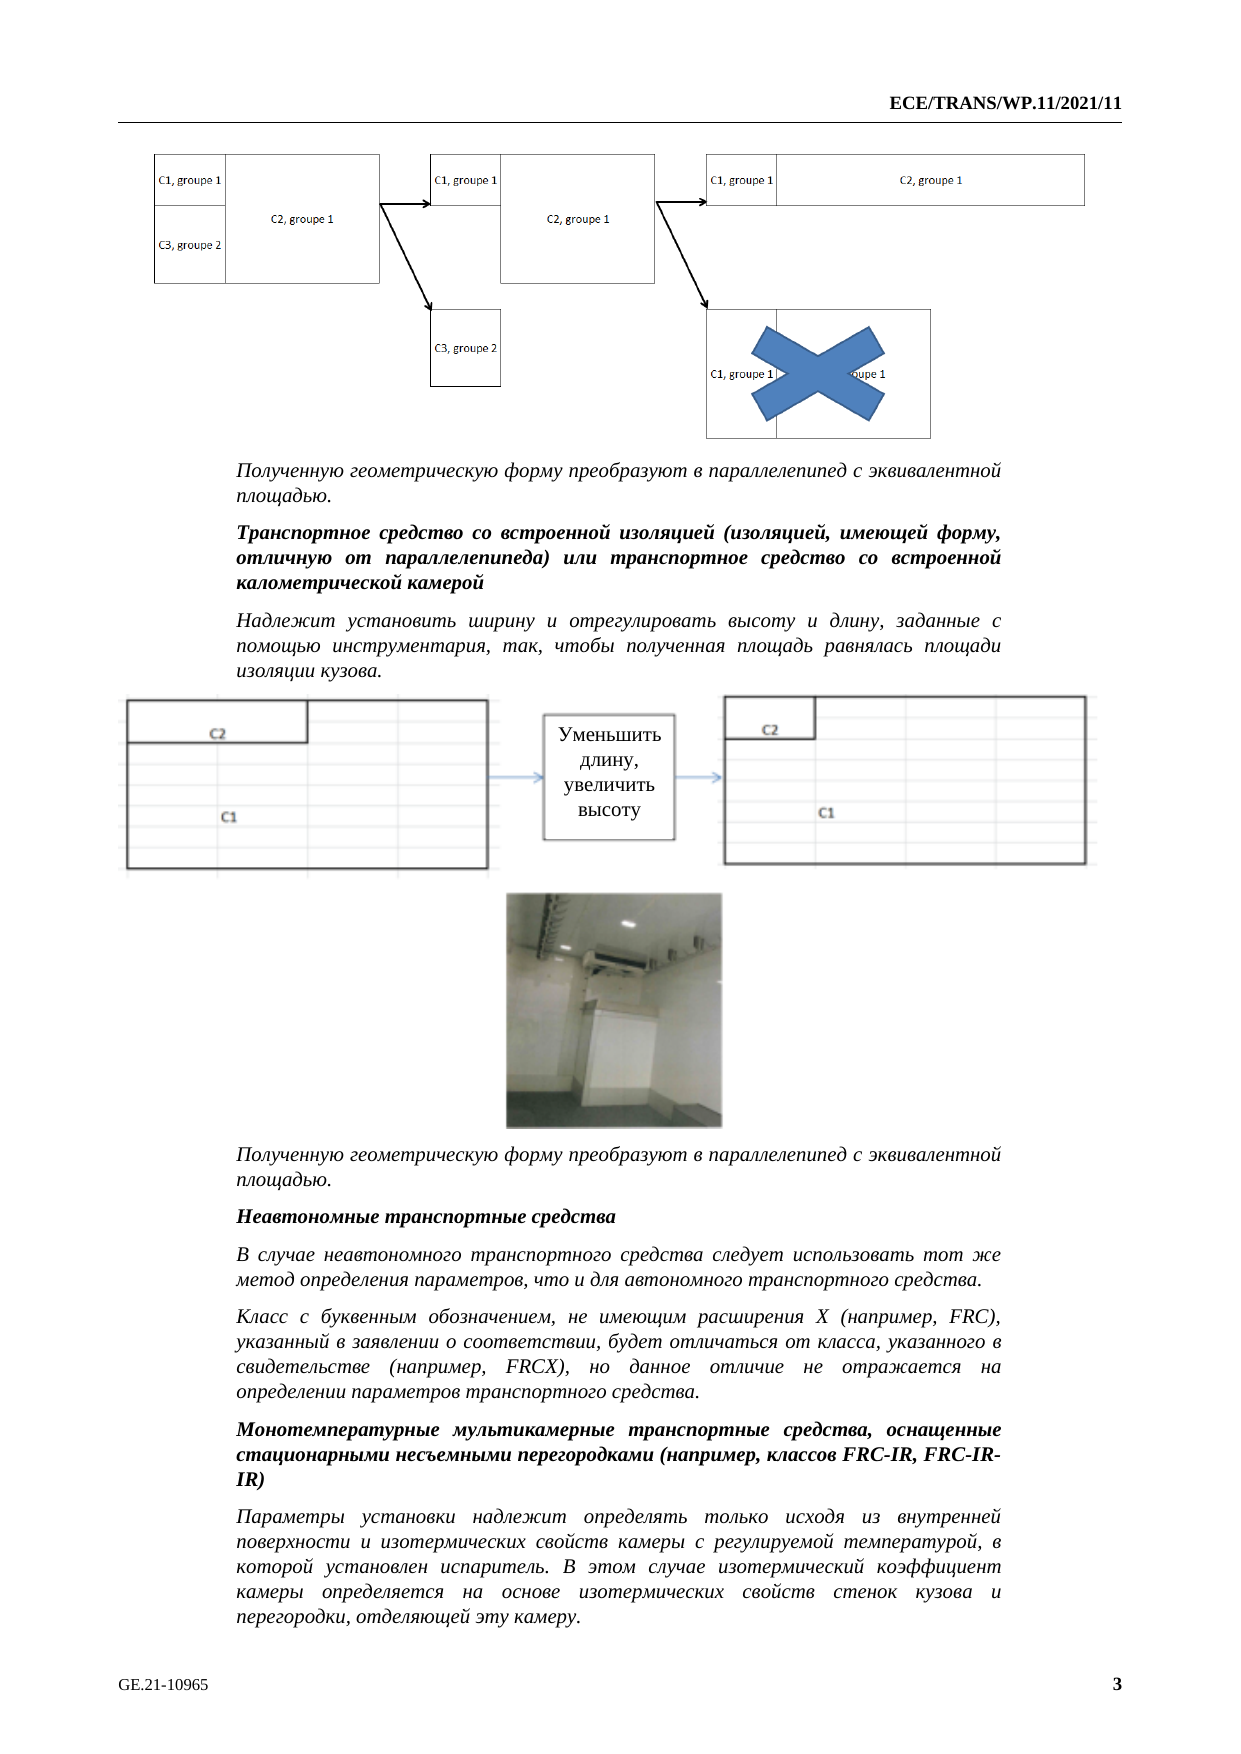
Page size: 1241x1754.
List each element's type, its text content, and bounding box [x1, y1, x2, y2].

text Класс с буквенным обозначением, не имеющим расширения X (например, FRC), указанный в заявлении о соответствии, будет отличаться от класса, указанного в свидетельстве (например, FRCX), но данное отличие не отражается на определении параметров транспортного средства. [236, 1303, 1004, 1403]
text Параметры установки надлежит определять только исходя из внутренней поверхности и изотермических свойств камеры с регулируемой температурой, в которой установлен испаритель. В этом случае изотермический коэффициент камеры определяется на основе изотермических свойств стенок кузова и перегородки, отделяющей эту камеру. [236, 1503, 1004, 1628]
text Монотемпературные мультикамерные транспортные средства, оснащенные стационарными несъемными перегородками (например, классов FRC-IR, FRC-IR-IR) [236, 1416, 1004, 1491]
picture [118, 694, 1098, 1129]
picture [148, 147, 1092, 444]
text Транспортное средство со встроенной изоляцией (изоляцией, имеющей форму, отличную от параллелепипеда) или транспортное средство со встроенной калометрической камерой [236, 519, 1004, 594]
text Надлежит установить ширину и отрегулировать высоту и длину, заданные с помощью инструментария, так, чтобы полученная площадь равнялась площади изоляции кузова. [236, 607, 1004, 682]
text Полученную геометрическую форму преобразуют в параллелепипед с эквивалентной площадью. [236, 1141, 1004, 1191]
text Полученную геометрическую форму преобразуют в параллелепипед с эквивалентной площадью. [236, 457, 1004, 507]
text В случае неавтономного транспортного средства следует использовать тот же метод определения параметров, что и для автономного транспортного средства. [236, 1241, 1004, 1291]
text Неавтономные транспортные средства [236, 1203, 1004, 1228]
